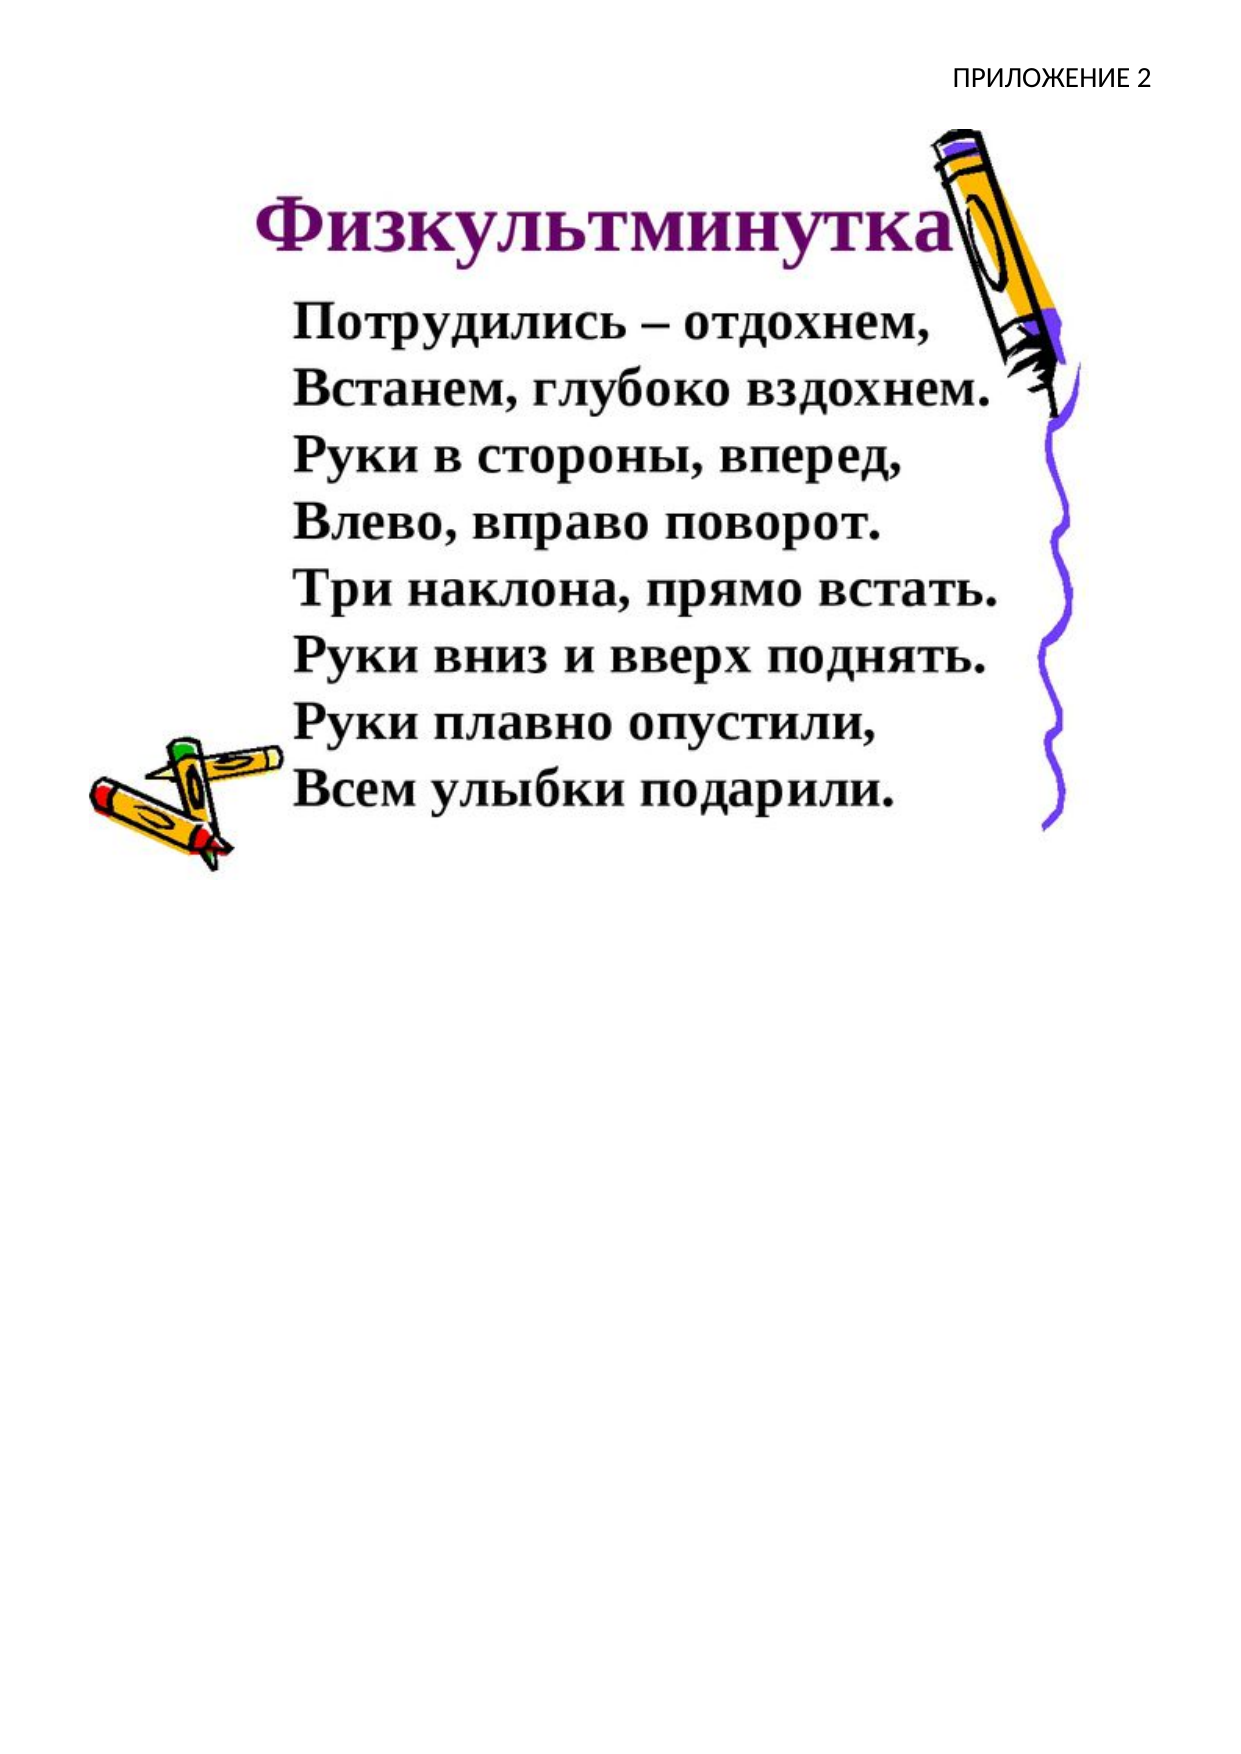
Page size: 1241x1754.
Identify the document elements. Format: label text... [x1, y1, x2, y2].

text ПРИЛОЖЕНИЕ 2 [89, 59, 1152, 95]
picture [88, 129, 1089, 880]
